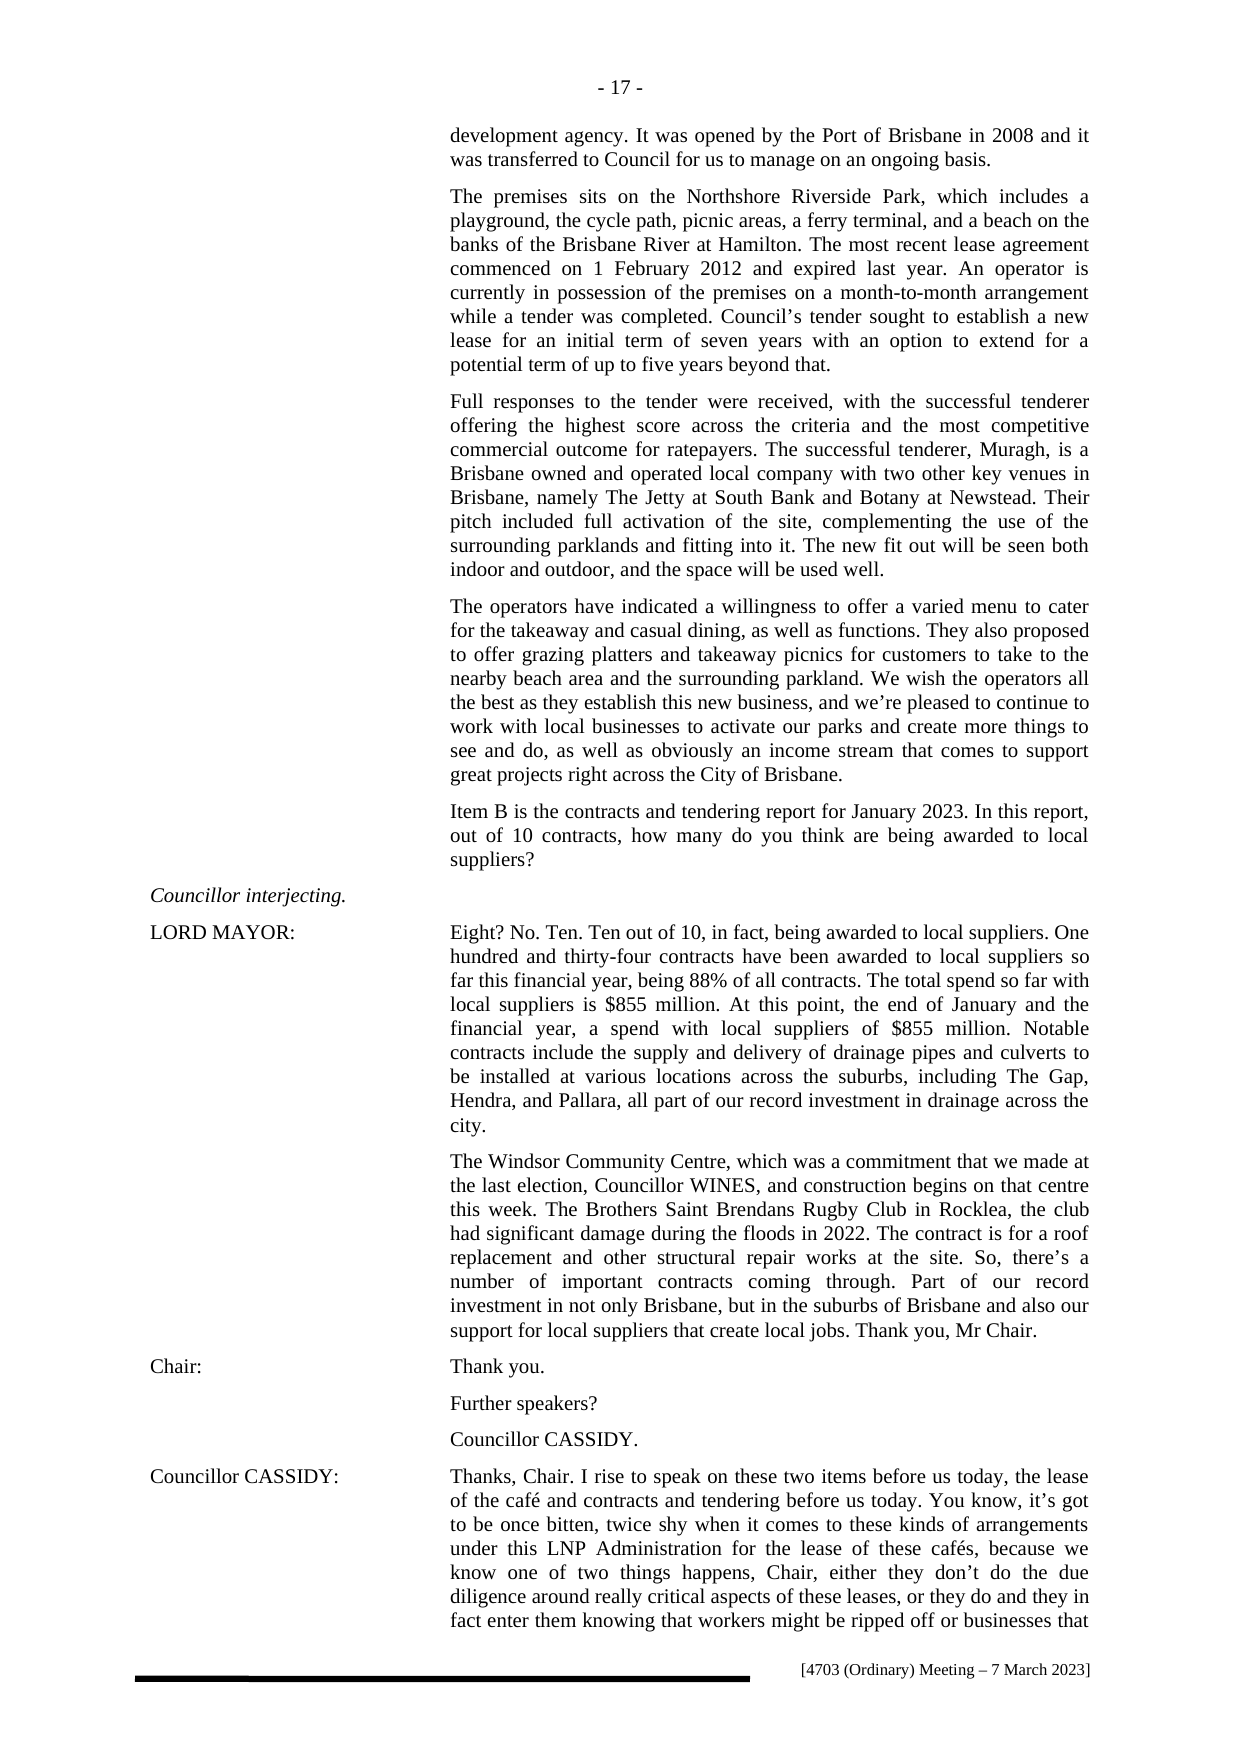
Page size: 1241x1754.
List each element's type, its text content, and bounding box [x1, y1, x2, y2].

text Full responses to the tender were received, with the successful tenderer offering the highest score across the criteria and the most competitive commercial outcome for ratepayers. The successful tenderer, Muragh, is a Brisbane owned and operated local company with two other key venues in Brisbane, namely The Jetty at South Bank and Botany at Newstead. Their pitch included full activation of the site, complementing the use of the surrounding parklands and fitting into it. The new fit out will be seen both indoor and outdoor, and the space will be used well. [450, 389, 1090, 581]
text The operators have indicated a willingness to offer a varied menu to cater for the takeaway and casual dining, as well as functions. They also proposed to offer grazing platters and takeaway picnics for customers to take to the nearby beach area and the surrounding parkland. We wish the operators all the best as they establish this new business, and we’re pleased to continue to work with local businesses to activate our parks and create more things to see and do, as well as obviously an income stream that comes to support great projects right across the City of Brisbane. [450, 594, 1090, 786]
text Item B is the contracts and tendering report for January 2023. In this report, out of 10 contracts, how many do you think are being awarded to local suppliers? [450, 799, 1090, 871]
text Councillor interjecting. [150, 883, 1090, 907]
text Councillor CASSIDY. [150, 1427, 1090, 1451]
text Chair: Thank you. [150, 1354, 1090, 1378]
text LORD MAYOR: Eight? No. Ten. Ten out of 10, in fact, being awarded to local suppliers. One hundred and thirty-four contracts have been awarded to local suppliers so far this financial year, being 88% of all contracts. The total spend so far with local suppliers is $855 million. At this point, the end of January and the financial year, a spend with local suppliers of $855 million. Notable contracts include the supply and delivery of drainage pipes and culverts to be installed at various locations across the suburbs, including The Gap, Hendra, and Pallara, all part of our record investment in drainage across the city. [150, 920, 1090, 1137]
text Further speakers? [150, 1391, 1090, 1415]
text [450, 123, 1090, 171]
text The premises sits on the Northshore Riverside Park, which includes a playground, the cycle path, picnic areas, a ferry terminal, and a beach on the banks of the Brisbane River at Hamilton. The most recent lease agreement commenced on 1 February 2012 and expired last year. An operator is currently in possession of the premises on a month-to-month arrangement while a tender was completed. Council’s tender sought to establish a new lease for an initial term of seven years with an option to extend for a potential term of up to five years beyond that. [450, 184, 1090, 376]
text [150, 1464, 1090, 1632]
text The Windsor Community Centre, which was a commitment that we made at the last election, Councillor WINES, and construction begins on that centre this week. The Brothers Saint Brendans Rugby Club in Rocklea, the club had significant damage during the floods in 2022. The contract is for a roof replacement and other structural repair works at the site. So, there’s a number of important contracts coming through. Part of our record investment in not only Brisbane, but in the suburbs of Brisbane and also our support for local suppliers that create local jobs. Thank you, Mr Chair. [450, 1149, 1090, 1342]
